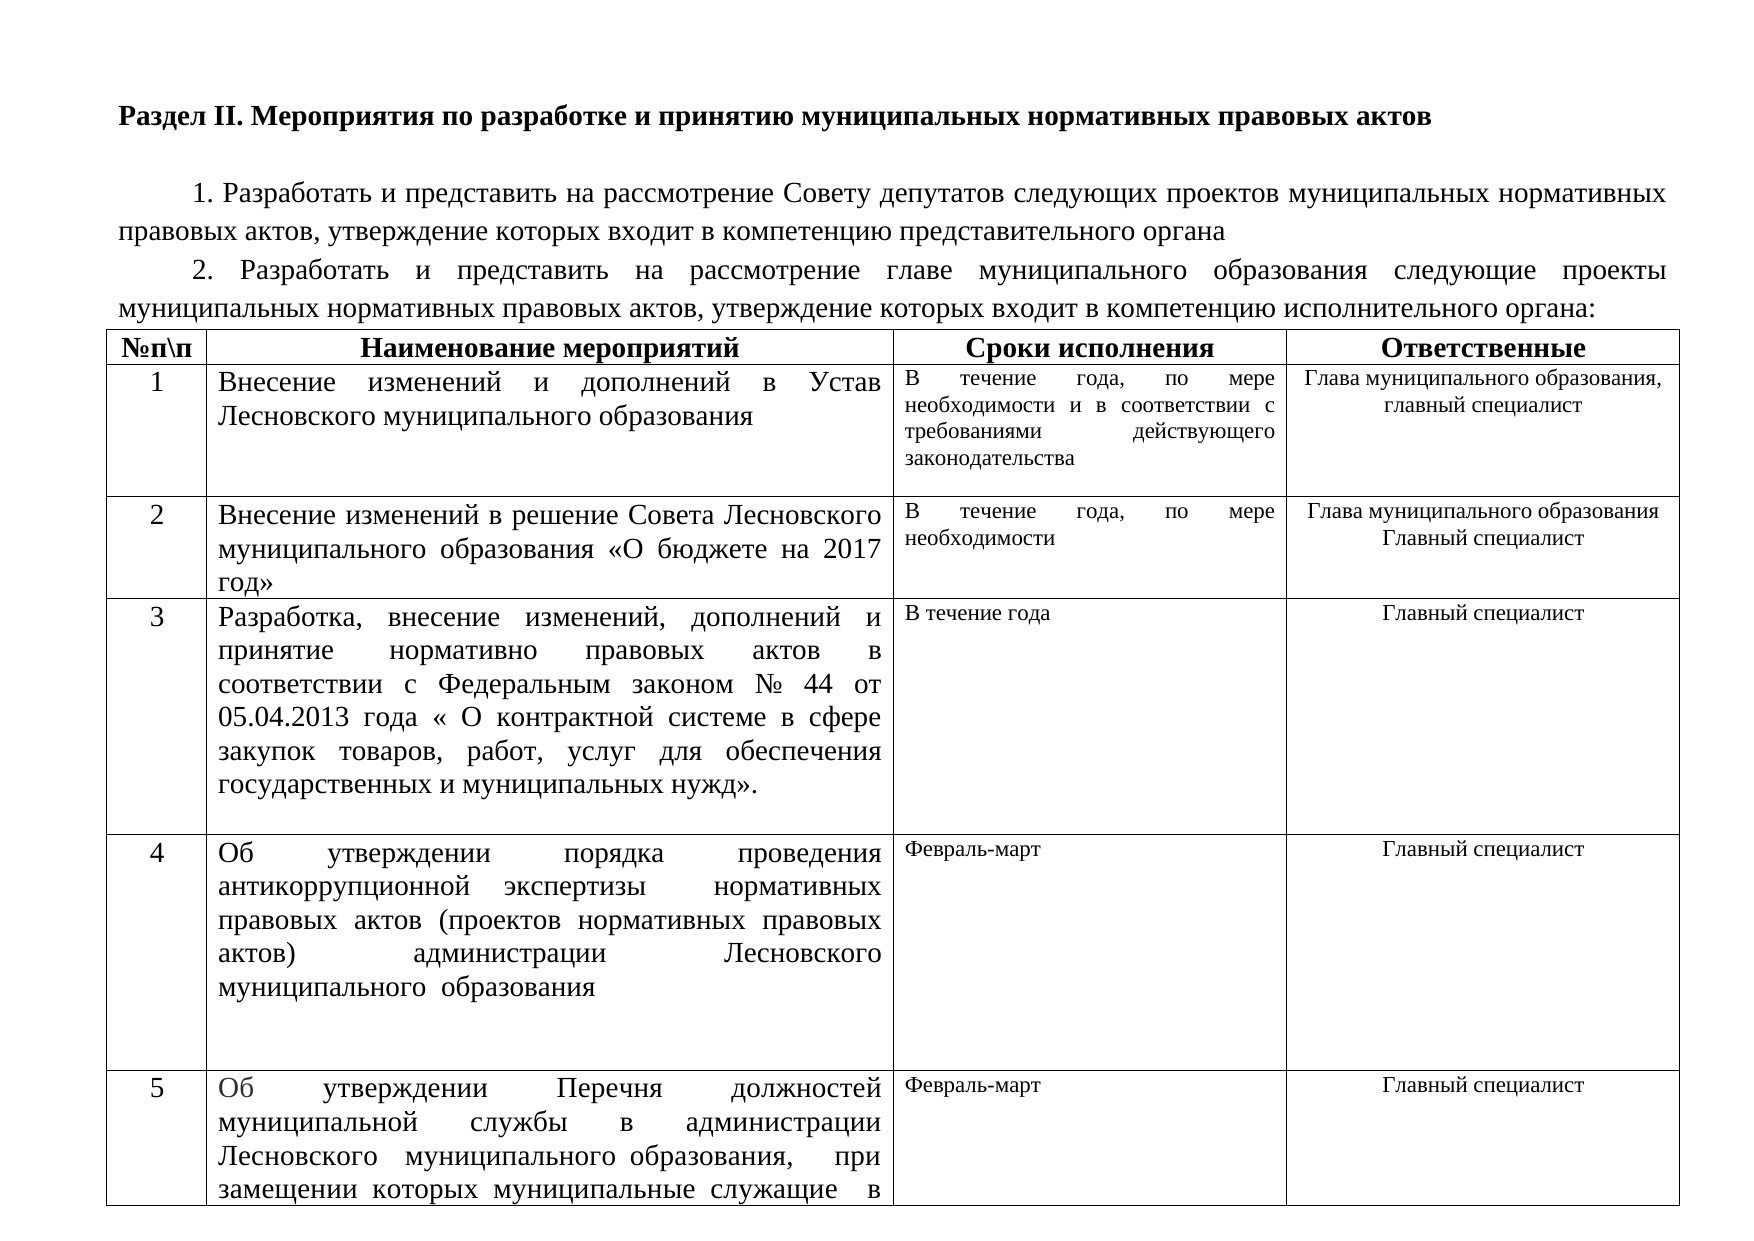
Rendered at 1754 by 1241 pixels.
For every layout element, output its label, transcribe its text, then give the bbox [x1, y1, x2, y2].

table_cell 4 [107, 835, 206, 1069]
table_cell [207, 1071, 893, 1205]
table_cell Разработка, внесение изменений, дополнений и принятие нормативно правовых актов в соответствии с Федеральным законом № 44 от 05.04.2013 года « О контрактной системе в сфере закупок товаров, работ, услуг для обеспечения государственных и муниципальных нужд». [207, 599, 893, 834]
table_cell В течение года [894, 599, 1286, 834]
table_cell 5 [107, 1071, 206, 1205]
table_cell Глава муниципального образования Главный специалист [1287, 497, 1679, 598]
table_header Сроки исполнения [894, 330, 1286, 363]
table_header №п\п [107, 330, 206, 363]
table_cell Февраль-март [894, 1071, 1286, 1205]
table_cell 2 [107, 497, 206, 598]
text Раздел II. Мероприятия по разработке и принятию муниципальных нормативных правовых актов [118, 98, 1668, 131]
table_header Ответственные [1287, 330, 1679, 363]
table_cell Об утверждении порядка проведения антикоррупционной экспертизы нормативных правовых актов (проектов нормативных правовых актов) администрации Лесновского муниципального образования [207, 835, 893, 1069]
table_cell Главный специалист [1287, 1071, 1679, 1205]
table_cell Глава муниципального образования, главный специалист [1287, 365, 1679, 496]
table_header Наименование мероприятий [207, 330, 893, 363]
text 2. Разработать и представить на рассмотрение главе муниципального образования следующие проекты муниципальных нормативных правовых актов, утверждение которых входит в компетенцию исполнительного органа: [118, 252, 1668, 324]
table_cell Внесение изменений и дополнений в Устав Лесновского муниципального образования [207, 365, 893, 496]
table_cell В течение года, по мере необходимости и в соответствии с требованиями действующего законодательства [894, 365, 1286, 496]
text 1. Разработать и представить на рассмотрение Совету депутатов следующих проектов муниципальных нормативных правовых актов, утверждение которых входит в компетенцию представительного органа [118, 175, 1668, 247]
table_cell 3 [107, 599, 206, 834]
table_cell Главный специалист [1287, 599, 1679, 834]
table_cell Главный специалист [1287, 835, 1679, 1069]
table_cell 1 [107, 365, 206, 496]
table_cell Внесение изменений в решение Совета Лесновского муниципального образования «О бюджете на 2017 год» [207, 497, 893, 598]
table_cell Февраль-март [894, 835, 1286, 1069]
table_cell В течение года, по мере необходимости [894, 497, 1286, 598]
